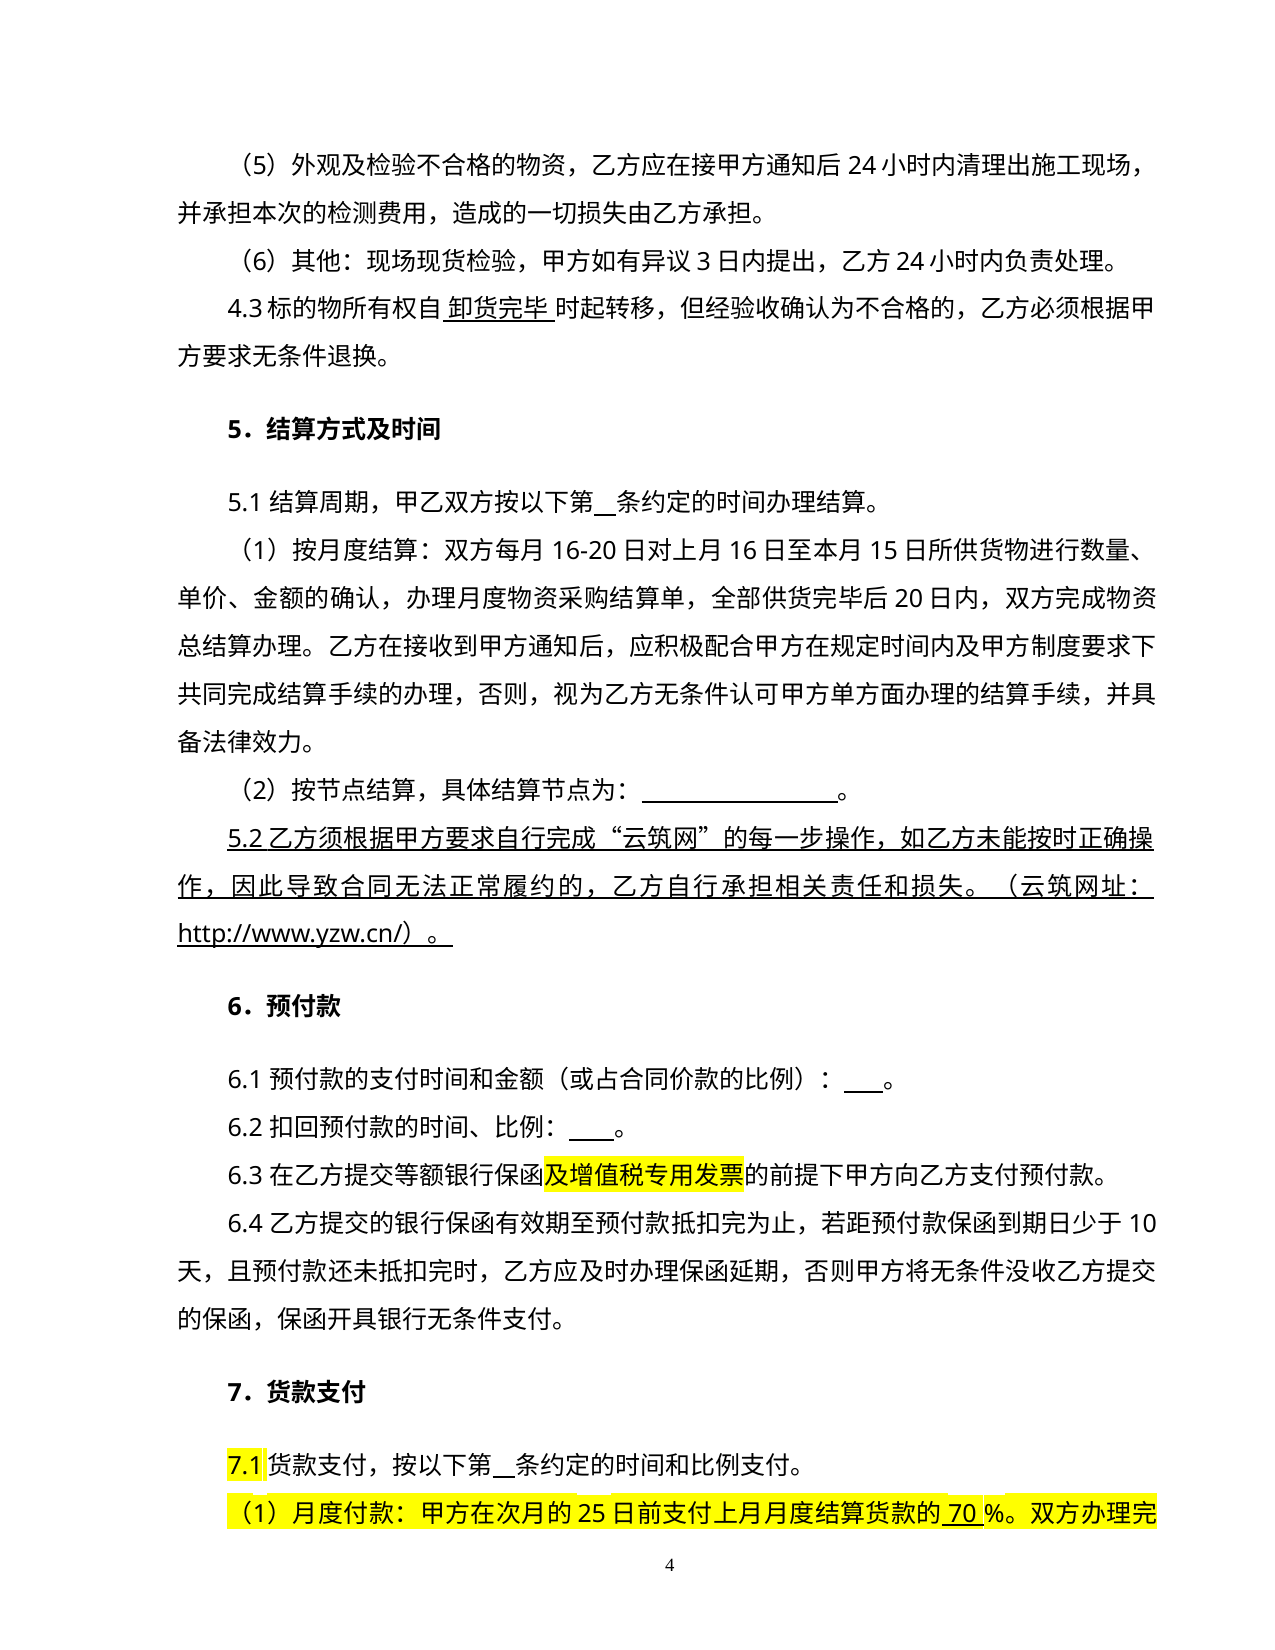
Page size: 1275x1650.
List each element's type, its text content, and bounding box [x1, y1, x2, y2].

text 7．货款支付 [227, 1363, 1157, 1411]
text 5.1 结算周期，甲乙双方按以下第 条约定的时间办理结算。 [177, 473, 1157, 521]
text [177, 1484, 1157, 1532]
text （6）其他：现场现货检验，甲方如有异议3日内提出，乙方24小时内负责处理。 [177, 232, 1157, 279]
text 6.3 在乙方提交等额银行保函及增值税专用发票的前提下甲方向乙方支付预付款。 [177, 1146, 1157, 1194]
text 4.3标的物所有权自 卸货完毕 时起转移，但经验收确认为不合格的，乙方必须根据甲方要求无条件退换。 [177, 279, 1157, 375]
text 6.2 扣回预付款的时间、比例： 。 [177, 1098, 1157, 1146]
text 6.4 乙方提交的银行保函有效期至预付款抵扣完为止，若距预付款保函到期日少于10天，且预付款还未抵扣完时，乙方应及时办理保函延期，否则甲方将无条件没收乙方提交的保函，保函开具银行无条件支付。 [177, 1194, 1157, 1338]
text （1）按月度结算：双方每月16-20日对上月16日至本月15日所供货物进行数量、单价、金额的确认，办理月度物资采购结算单，全部供货完毕后20日内，双方完成物资总结算办理。乙方在接收到甲方通知后，应积极配合甲方在规定时间内及甲方制度要求下共同完成结算手续的办理，否则，视为乙方无条件认可甲方单方面办理的结算手续，并具备法律效力。 [177, 521, 1157, 761]
text 6.1 预付款的支付时间和金额（或占合同价款的比例）： 。 [177, 1050, 1157, 1098]
text 5.2乙方须根据甲方要求自行完成“云筑网”的每一步操作，如乙方未能按时正确操作，因此导致合同无法正常履约的，乙方自行承担相关责任和损失。（云筑网址：http://www.yzw.cn/）。 [177, 809, 1157, 952]
text 6．预付款 [227, 977, 1157, 1025]
text 7.1货款支付，按以下第 条约定的时间和比例支付。 [177, 1436, 1157, 1484]
text 5．结算方式及时间 [227, 400, 1157, 448]
text （2）按节点结算，具体结算节点为： 。 [177, 761, 1157, 809]
text （5）外观及检验不合格的物资，乙方应在接甲方通知后24小时内清理出施工现场，并承担本次的检测费用，造成的一切损失由乙方承担。 [177, 136, 1157, 232]
